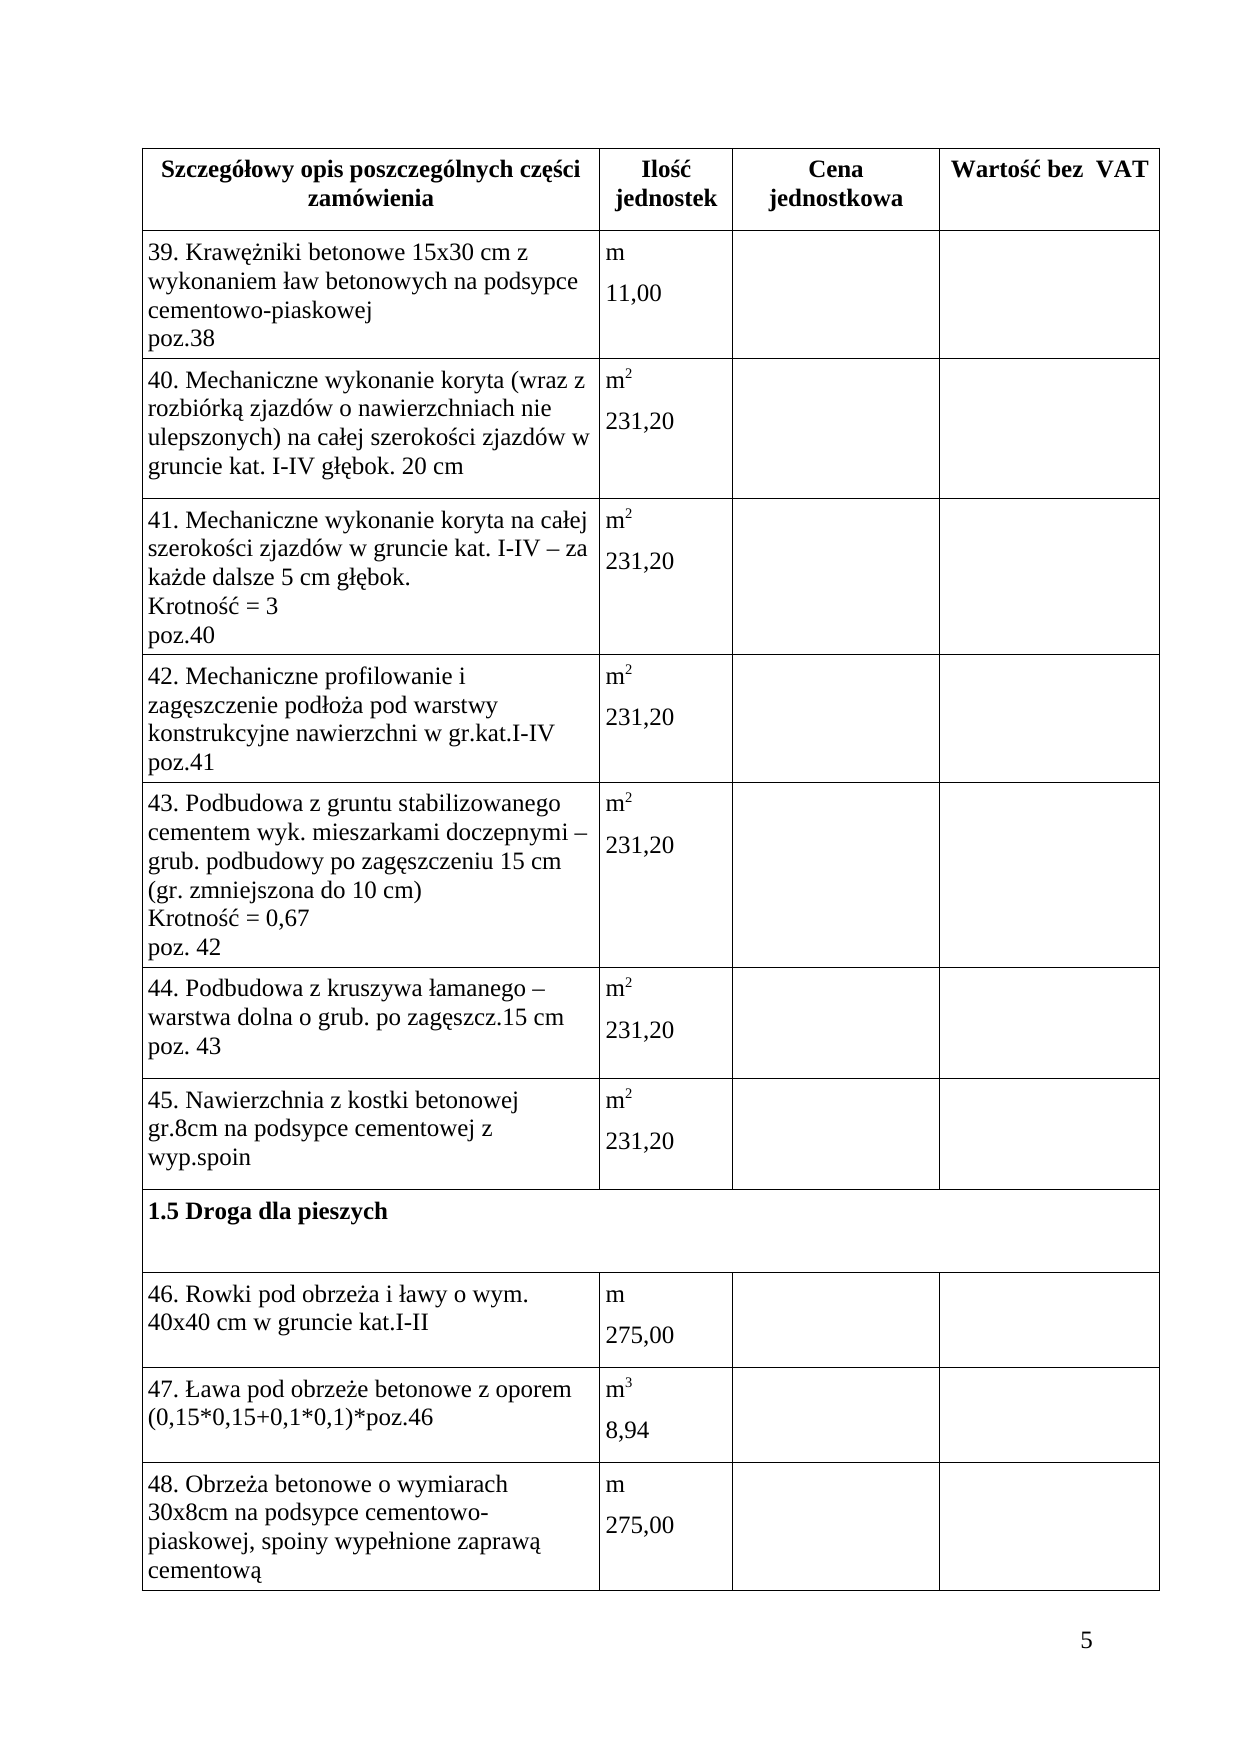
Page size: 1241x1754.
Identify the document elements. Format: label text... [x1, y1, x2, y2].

table_cell [940, 499, 1159, 654]
table_cell [733, 499, 939, 654]
table_cell m 275,00 [600, 1463, 732, 1589]
table_cell [940, 1079, 1159, 1189]
table_cell [940, 655, 1159, 782]
table_cell [733, 968, 939, 1078]
table_cell [733, 783, 939, 967]
table_cell m2 231,20 [600, 359, 732, 498]
table_cell [940, 1368, 1159, 1462]
table_cell [940, 1273, 1159, 1367]
table_cell 47. Ława pod obrzeże betonowe z oporem (0,15*0,15+0,1*0,1)*poz.46 [143, 1368, 599, 1462]
table_cell 40. Mechaniczne wykonanie koryta (wraz z rozbiórką zjazdów o nawierzchniach nie ulepszonych) na całej szerokości zjazdów w gruncie kat. I-IV głębok. 20 cm [143, 359, 599, 498]
table_cell m2 231,20 [600, 968, 732, 1078]
table_cell [733, 1368, 939, 1462]
table_cell m2 231,20 [600, 1079, 732, 1189]
table_cell [940, 359, 1159, 498]
table_cell [733, 231, 939, 358]
table_cell m2 231,20 [600, 655, 732, 782]
table_header Szczegółowy opis poszczególnych części zamówienia [143, 149, 599, 230]
table_cell 45. Nawierzchnia z kostki betonowej gr.8cm na podsypce cementowej z wyp.spoin [143, 1079, 599, 1189]
table_cell m 11,00 [600, 231, 732, 358]
table_cell 44. Podbudowa z kruszywa łamanego – warstwa dolna o grub. po zagęszcz.15 cm poz. 43 [143, 968, 599, 1078]
table_header Wartość bez VAT [940, 149, 1159, 230]
table_cell 42. Mechaniczne profilowanie i zagęszczenie podłoża pod warstwy konstrukcyjne nawierzchni w gr.kat.I-IV poz.41 [143, 655, 599, 782]
table_cell [733, 1463, 939, 1589]
table_cell 39. Krawężniki betonowe 15x30 cm z wykonaniem ław betonowych na podsypce cementowo-piaskowej poz.38 [143, 231, 599, 358]
table_cell [940, 1463, 1159, 1589]
table_cell 1.5 Droga dla pieszych [143, 1190, 1159, 1272]
table_cell 46. Rowki pod obrzeża i ławy o wym. 40x40 cm w gruncie kat.I-II [143, 1273, 599, 1367]
table_cell 43. Podbudowa z gruntu stabilizowanego cementem wyk. mieszarkami doczepnymi – grub. podbudowy po zagęszczeniu 15 cm (gr. zmniejszona do 10 cm) Krotność = 0,67 poz. 42 [143, 783, 599, 967]
table_cell m2 231,20 [600, 783, 732, 967]
table_cell [733, 655, 939, 782]
table_cell 41. Mechaniczne wykonanie koryta na całej szerokości zjazdów w gruncie kat. I-IV – za każde dalsze 5 cm głębok. Krotność = 3 poz.40 [143, 499, 599, 654]
table_cell [733, 359, 939, 498]
table_cell [940, 231, 1159, 358]
table_cell [733, 1079, 939, 1189]
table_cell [143, 1463, 599, 1589]
table_header Ilość jednostek [600, 149, 732, 230]
table_header Cena jednostkowa [733, 149, 939, 230]
table_cell m 275,00 [600, 1273, 732, 1367]
table_cell [940, 783, 1159, 967]
table_cell [940, 968, 1159, 1078]
table_cell m3 8,94 [600, 1368, 732, 1462]
table_cell m2 231,20 [600, 499, 732, 654]
table_cell [733, 1273, 939, 1367]
